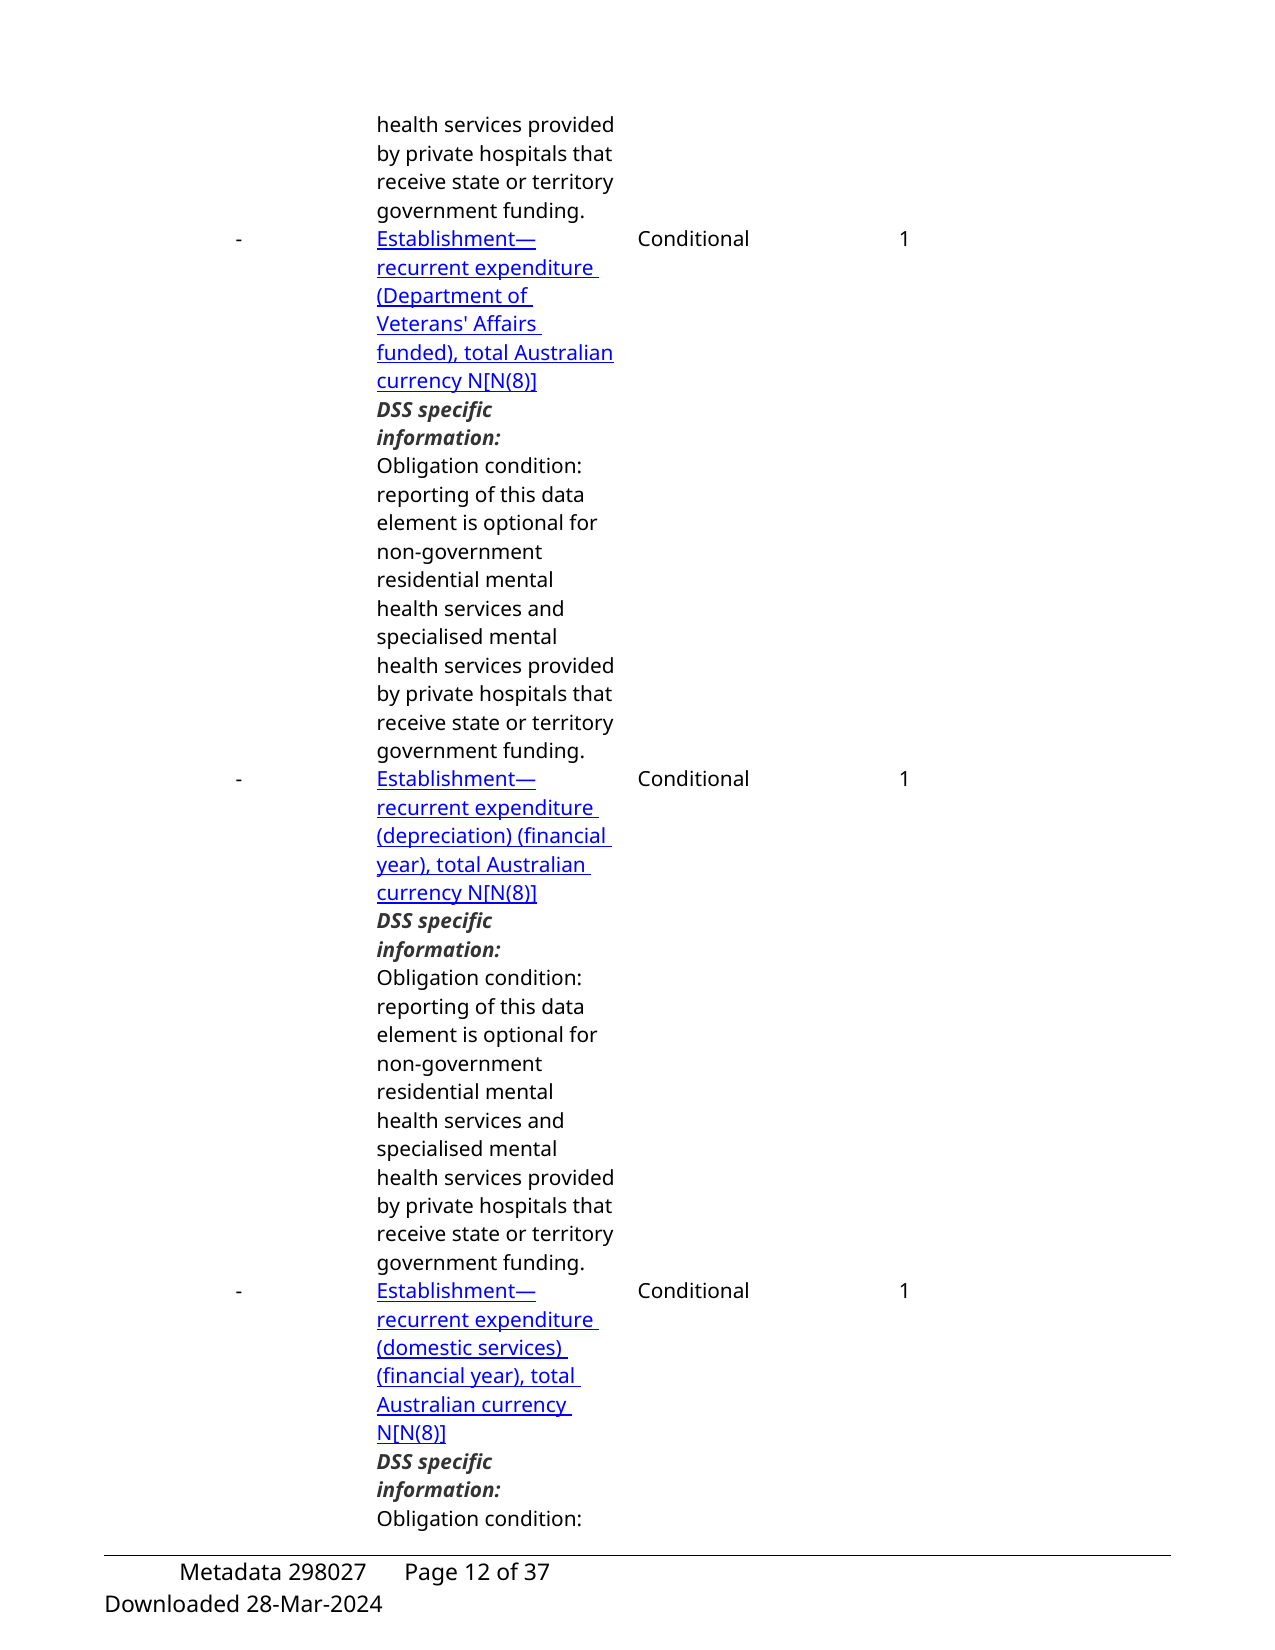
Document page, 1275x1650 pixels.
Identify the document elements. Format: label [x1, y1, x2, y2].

table_cell [93, 110, 1159, 1532]
